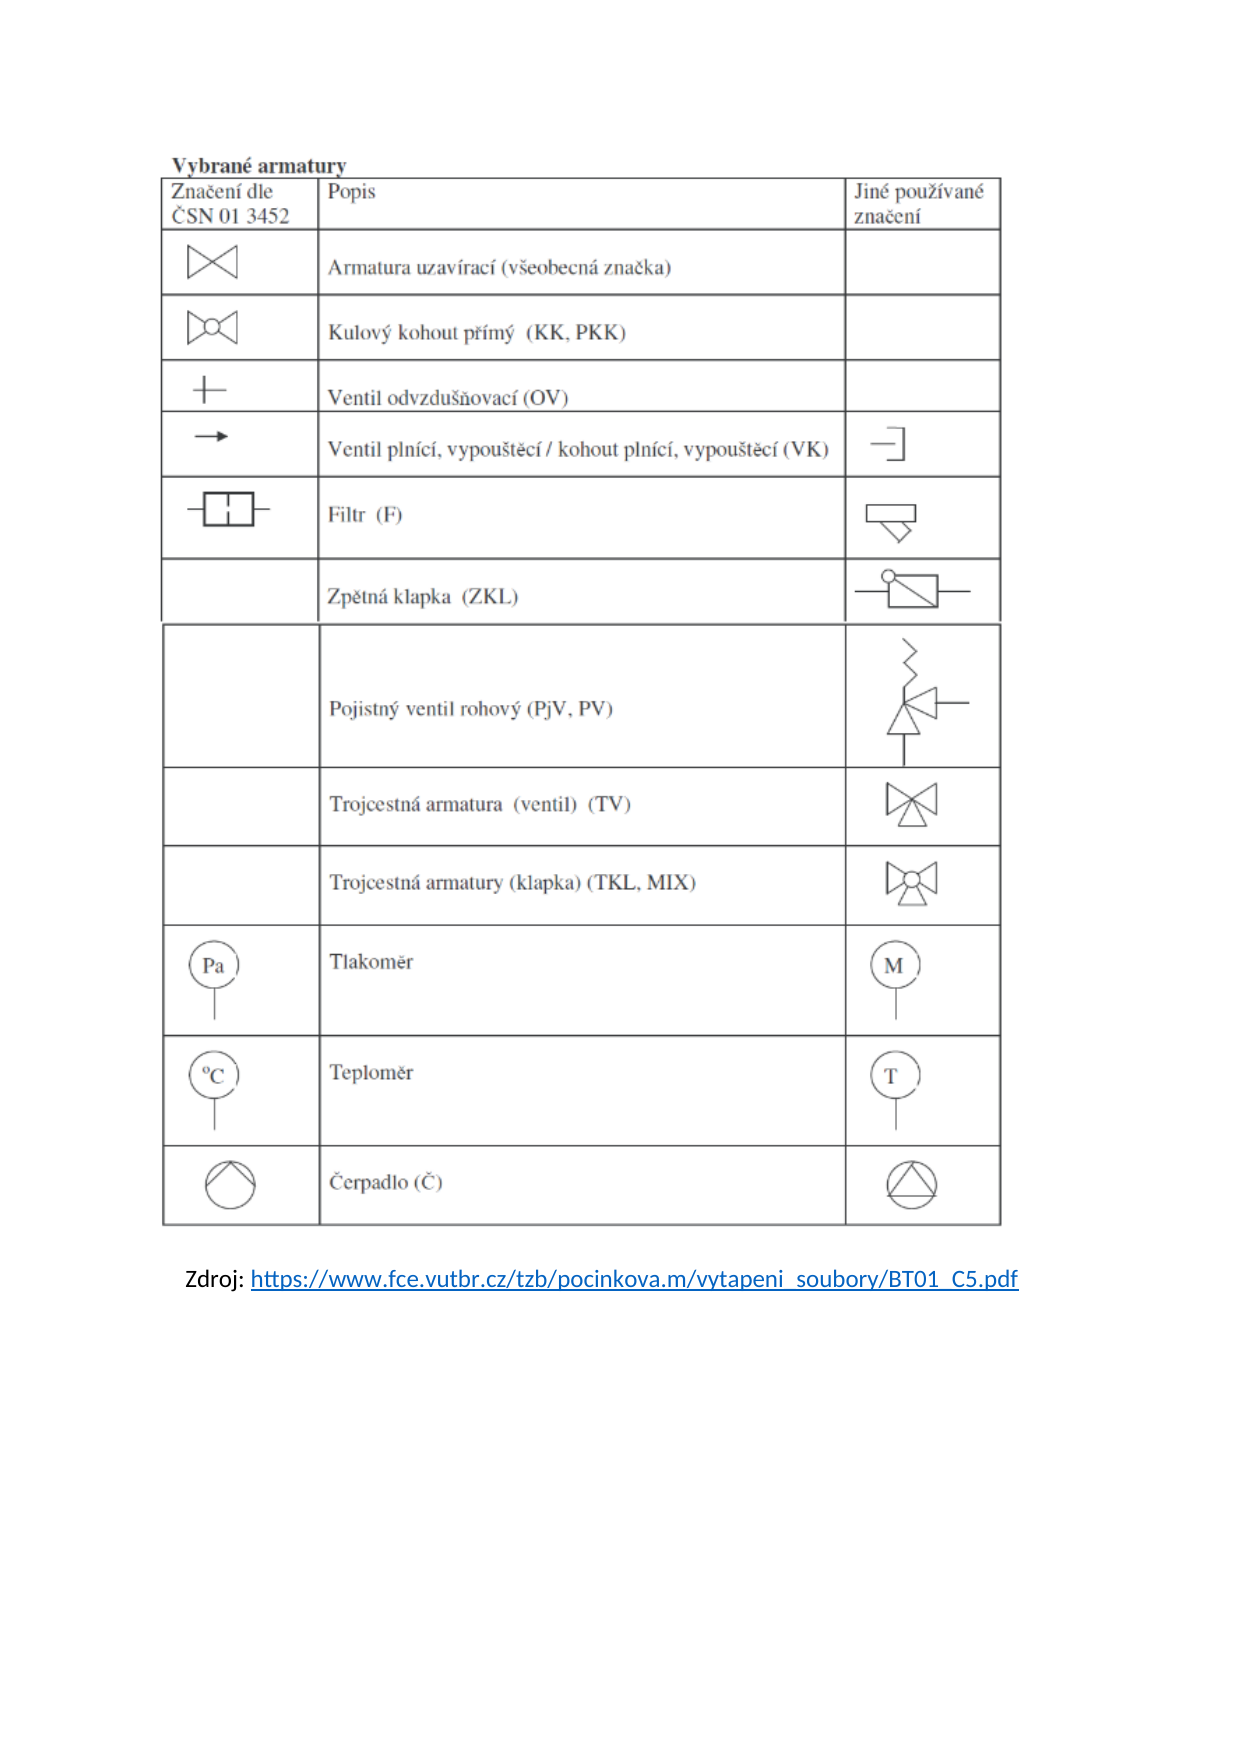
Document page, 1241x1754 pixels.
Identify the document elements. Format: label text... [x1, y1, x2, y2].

picture [147, 147, 1024, 1236]
text Zdroj: https://www.fce.vutbr.cz/tzb/pocinkova.m/vytapeni_soubory/BT01_C5.pdf [185, 1263, 1092, 1294]
